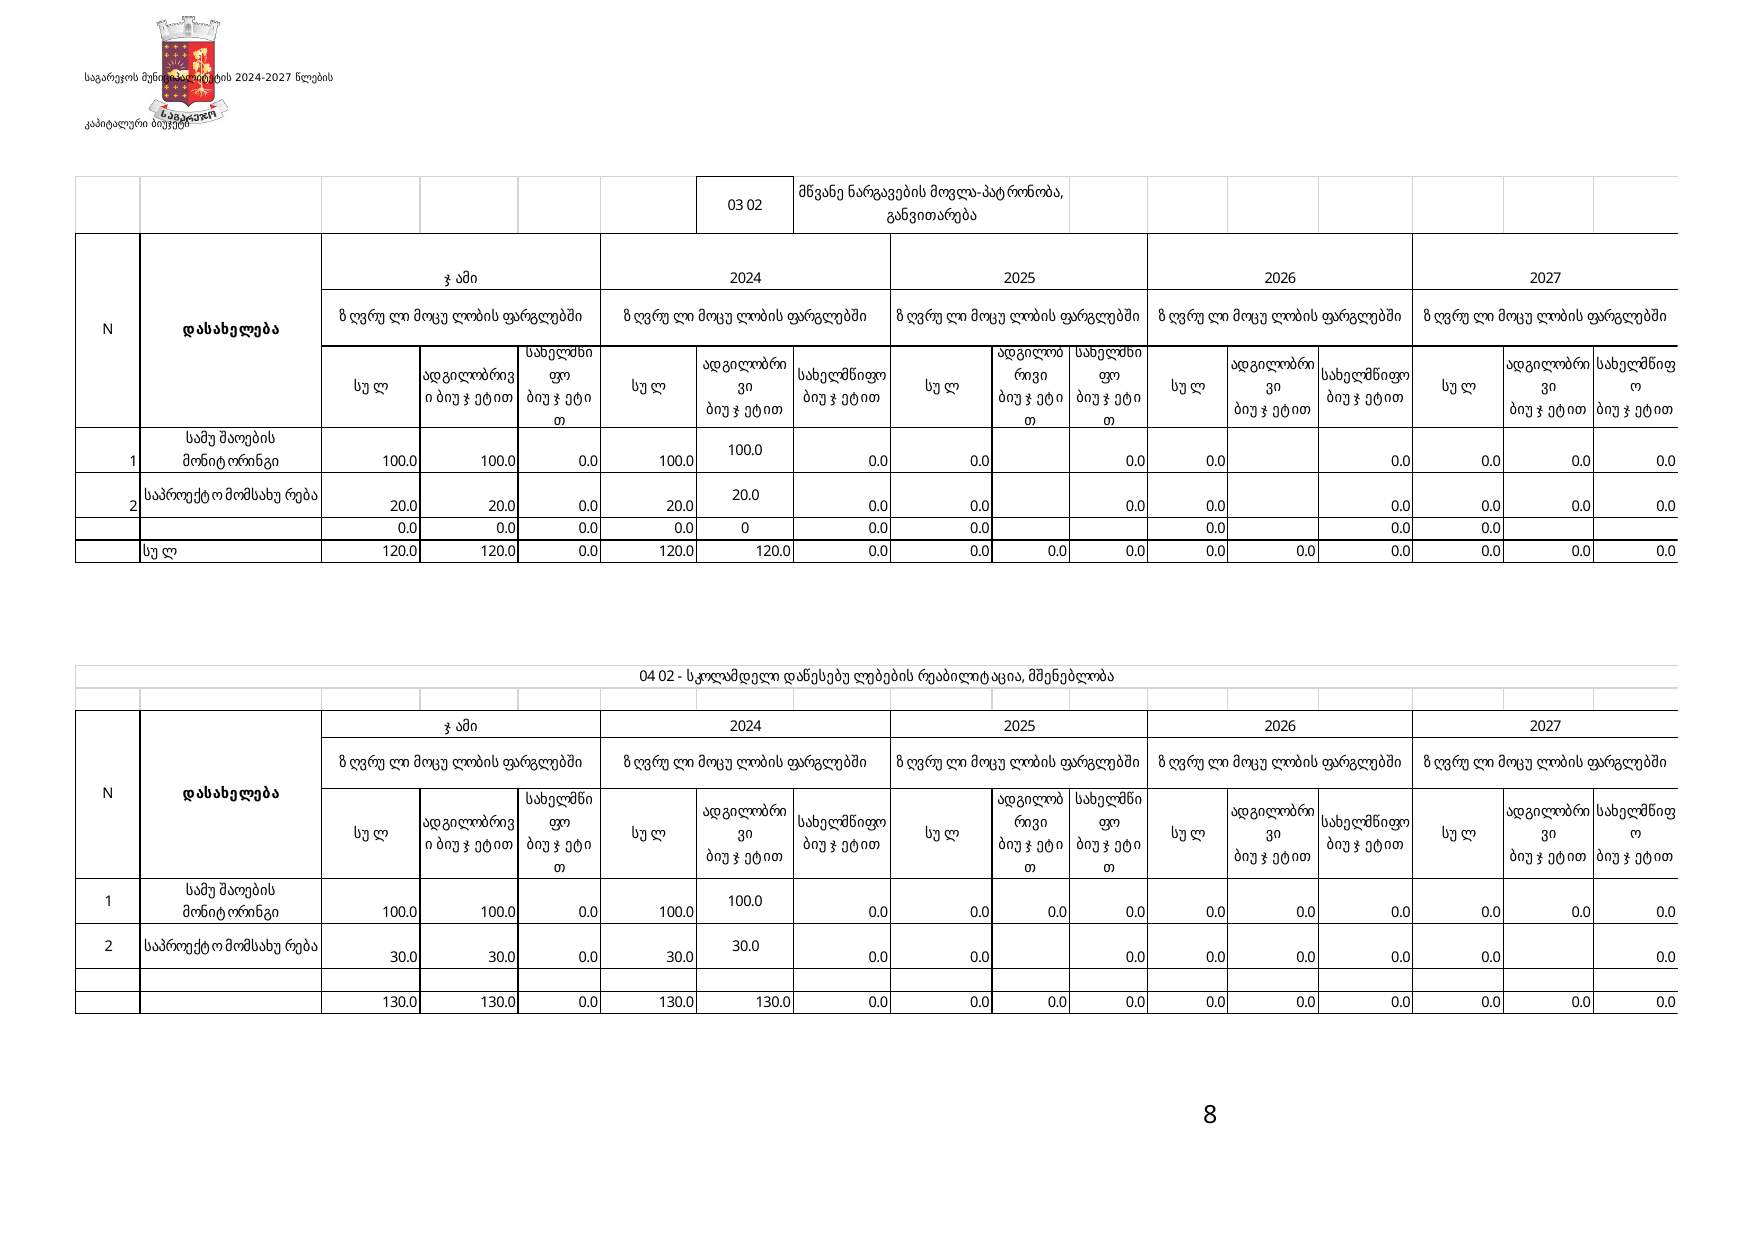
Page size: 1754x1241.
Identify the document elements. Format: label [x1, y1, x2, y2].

picture [148, 16, 229, 124]
